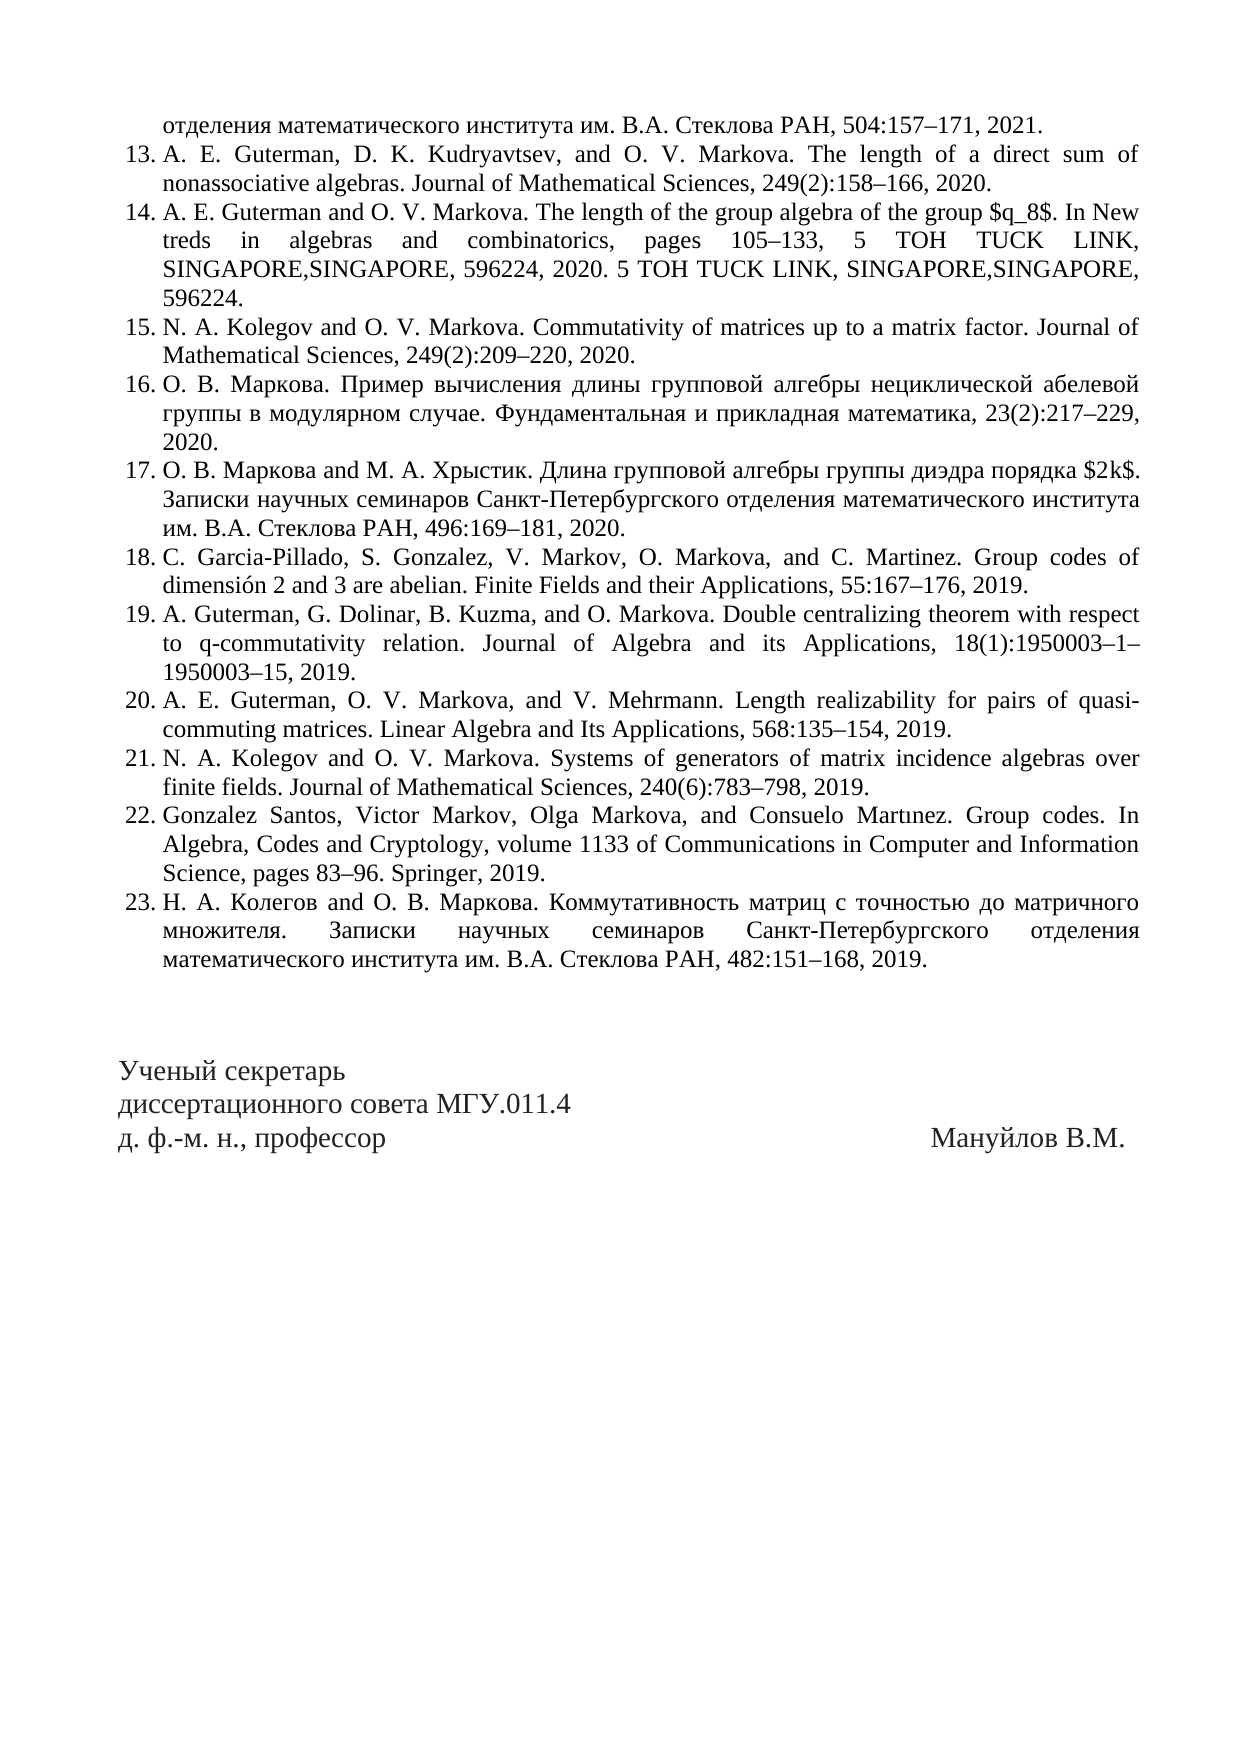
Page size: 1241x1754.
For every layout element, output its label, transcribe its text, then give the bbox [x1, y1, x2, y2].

text диссертационного совета МГУ.011.4 [118, 1087, 1136, 1120]
list Gonzalez Santos, Victor Markov, Olga Markova, and Consuelo Martınez. Group codes. In Algebra, Codes and Cryptology, volume 1133 of Communications in Computer and Information Science, pages 83–96. Springer, 2019. [125, 800, 1141, 887]
list N. A. Kolegov and O. V. Markova. Systems of generators of matrix incidence algebras over finite fields. Journal of Mathematical Sciences, 240(6):783–798, 2019. [125, 743, 1141, 800]
list N. A. Kolegov and O. V. Markova. Commutativity of matrices up to a matrix factor. Journal of Mathematical Sciences, 249(2):209–220, 2020. [125, 312, 1141, 369]
list A. Guterman, G. Dolinar, B. Kuzma, and O. Markova. Double centralizing theorem with respect to q-commutativity relation. Journal of Algebra and its Applications, 18(1):1950003–1–1950003–15, 2019. [125, 599, 1141, 685]
list Н. А. Колегов and О. В. Маркова. Коммутативность матриц с точностью до матричного множителя. Записки научных семинаров Санкт-Петербургского отделения математического института им. В.А. Стеклова РАН, 482:151–168, 2019. [125, 887, 1141, 973]
list A. E. Guterman and O. V. Markova. The length of the group algebra of the group $q_8$. In New treds in algebras and combinatorics, pages 105–133, 5 TOH TUCK LINK, SINGAPORE,SINGAPORE, 596224, 2020. 5 TOH TUCK LINK, SINGAPORE,SINGAPORE, 596224. [125, 197, 1141, 312]
subtitle Ученый секретарь [118, 1053, 1136, 1087]
subtitle д. ф.-м. н., профессор Мануйлов В.М. [118, 1120, 1136, 1154]
list C. Garcia-Pillado, S. Gonzalez, V. Markov, O. Markova, and C. Martinez. Group codes of dimensión 2 and 3 are abelian. Finite Fields and their Applications, 55:167–176, 2019. [125, 542, 1141, 599]
list A. E. Guterman, O. V. Markova, and V. Mehrmann. Length realizability for pairs of quasi-commuting matrices. Linear Algebra and Its Applications, 568:135–154, 2019. [125, 685, 1141, 743]
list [125, 110, 1141, 139]
list О. В. Маркова. Пример вычисления длины групповой алгебры нециклической абелевой группы в модулярном случае. Фундаментальная и прикладная математика, 23(2):217–229, 2020. [125, 369, 1141, 455]
list О. В. Маркова and М. А. Хрыстик. Длина групповой алгебры группы диэдра порядка $2k$. Записки научных семинаров Санкт-Петербургского отделения математического института им. В.А. Стеклова РАН, 496:169–181, 2020. [125, 455, 1141, 542]
list A. E. Guterman, D. K. Kudryavtsev, and O. V. Markova. The length of a direct sum of nonassociative algebras. Journal of Mathematical Sciences, 249(2):158–166, 2020. [125, 139, 1141, 197]
